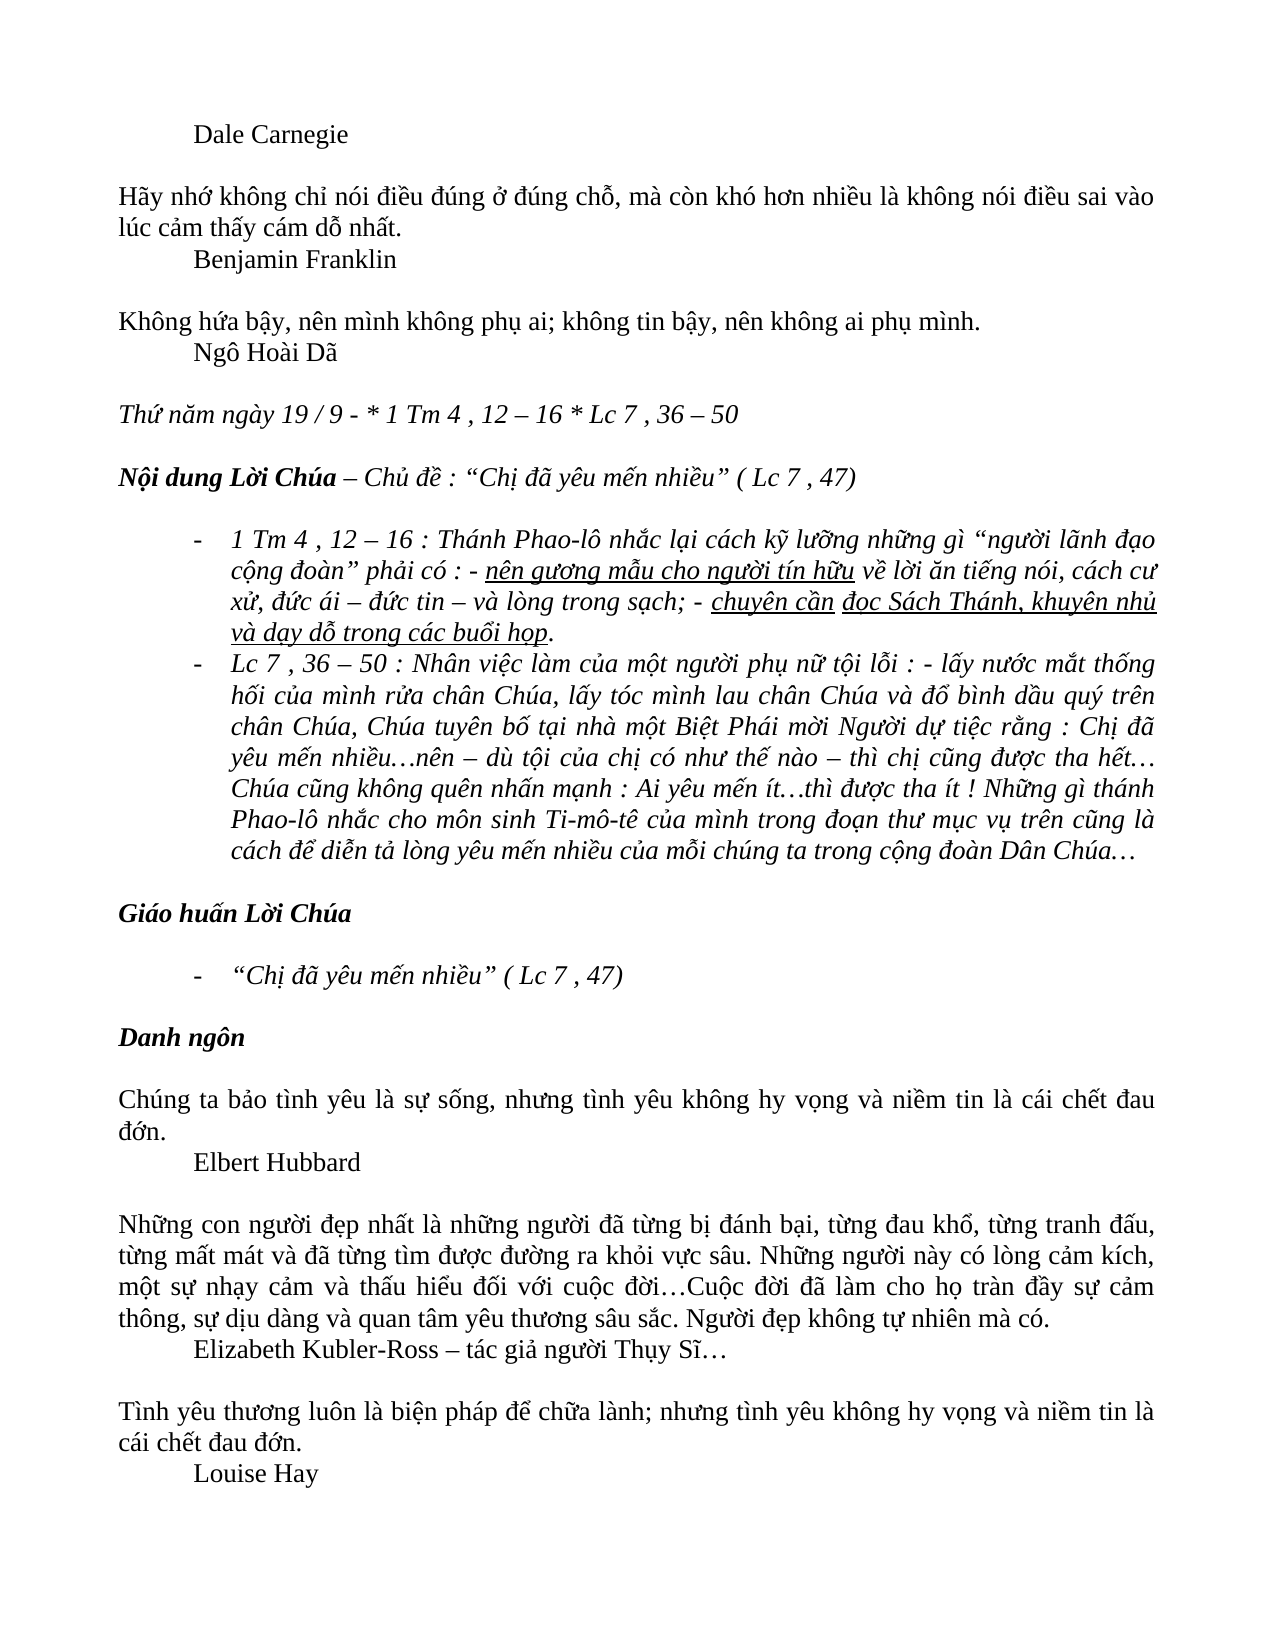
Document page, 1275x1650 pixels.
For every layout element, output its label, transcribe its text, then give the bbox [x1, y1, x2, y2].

text Chúng ta bảo tình yêu là sự sống, nhưng tình yêu không hy vọng và niềm tin là cái chết đau đớn. [118, 1084, 1157, 1146]
list 1 Tm 4 , 12 – 16 : Thánh Phao-lô nhắc lại cách kỹ lưỡng những gì “người lãnh đạo cộng đoàn” phải có : - nên gương mẫu cho người tín hữu về lời ăn tiếng nói, cách cư xử, đức ái – đức tin – và lòng trong sạch; - chuyên cần đọc Sách Thánh, khuyên nhủ và dạy dỗ trong các buổi họp. [193, 523, 1157, 648]
text Giáo huấn Lời Chúa [118, 897, 1157, 928]
text Thứ năm ngày 19 / 9 - * 1 Tm 4 , 12 – 16 * Lc 7 , 36 – 50 [118, 398, 1157, 429]
text Dale Carnegie [118, 118, 1157, 149]
text Danh ngôn [118, 1021, 1157, 1052]
list “Chị đã yêu mến nhiều” ( Lc 7 , 47) [193, 959, 1157, 990]
text Louise Hay [118, 1457, 1157, 1488]
text Những con người đẹp nhất là những người đã từng bị đánh bại, từng đau khổ, từng tranh đấu, từng mất mát và đã từng tìm được đường ra khỏi vực sâu. Những người này có lòng cảm kích, một sự nhạy cảm và thấu hiểu đối với cuộc đời…Cuộc đời đã làm cho họ tràn đầy sự cảm thông, sự dịu dàng và quan tâm yêu thương sâu sắc. Người đẹp không tự nhiên mà có. [118, 1208, 1157, 1333]
text Ngô Hoài Dã [118, 336, 1157, 367]
text Nội dung Lời Chúa – Chủ đề : “Chị đã yêu mến nhiều” ( Lc 7 , 47) [118, 461, 1157, 492]
text Không hứa bậy, nên mình không phụ ai; không tin bậy, nên không ai phụ mình. [118, 305, 1157, 336]
text Elizabeth Kubler-Ross – tác giả người Thụy Sĩ… [118, 1333, 1157, 1364]
text Elbert Hubbard [118, 1146, 1157, 1177]
text Hãy nhớ không chỉ nói điều đúng ở đúng chỗ, mà còn khó hơn nhiều là không nói điều sai vào lúc cảm thấy cám dỗ nhất. [118, 180, 1157, 243]
text Tình yêu thương luôn là biện pháp để chữa lành; nhưng tình yêu không hy vọng và niềm tin là cái chết đau đớn. [118, 1395, 1157, 1457]
text Benjamin Franklin [118, 243, 1157, 274]
list Lc 7 , 36 – 50 : Nhân việc làm của một người phụ nữ tội lỗi : - lấy nước mắt thống hối của mình rửa chân Chúa, lấy tóc mình lau chân Chúa và đổ bình dầu quý trên chân Chúa, Chúa tuyên bố tại nhà một Biệt Phái mời Người dự tiệc rằng : Chị đã yêu mến nhiều…nên – dù tội của chị có như thế nào – thì chị cũng được tha hết…Chúa cũng không quên nhấn mạnh : Ai yêu mến ít…thì được tha ít ! Những gì thánh Phao-lô nhắc cho môn sinh Ti-mô-tê của mình trong đoạn thư mục vụ trên cũng là cách để diễn tả lòng yêu mến nhiều của mỗi chúng ta trong cộng đoàn Dân Chúa… [193, 648, 1157, 866]
